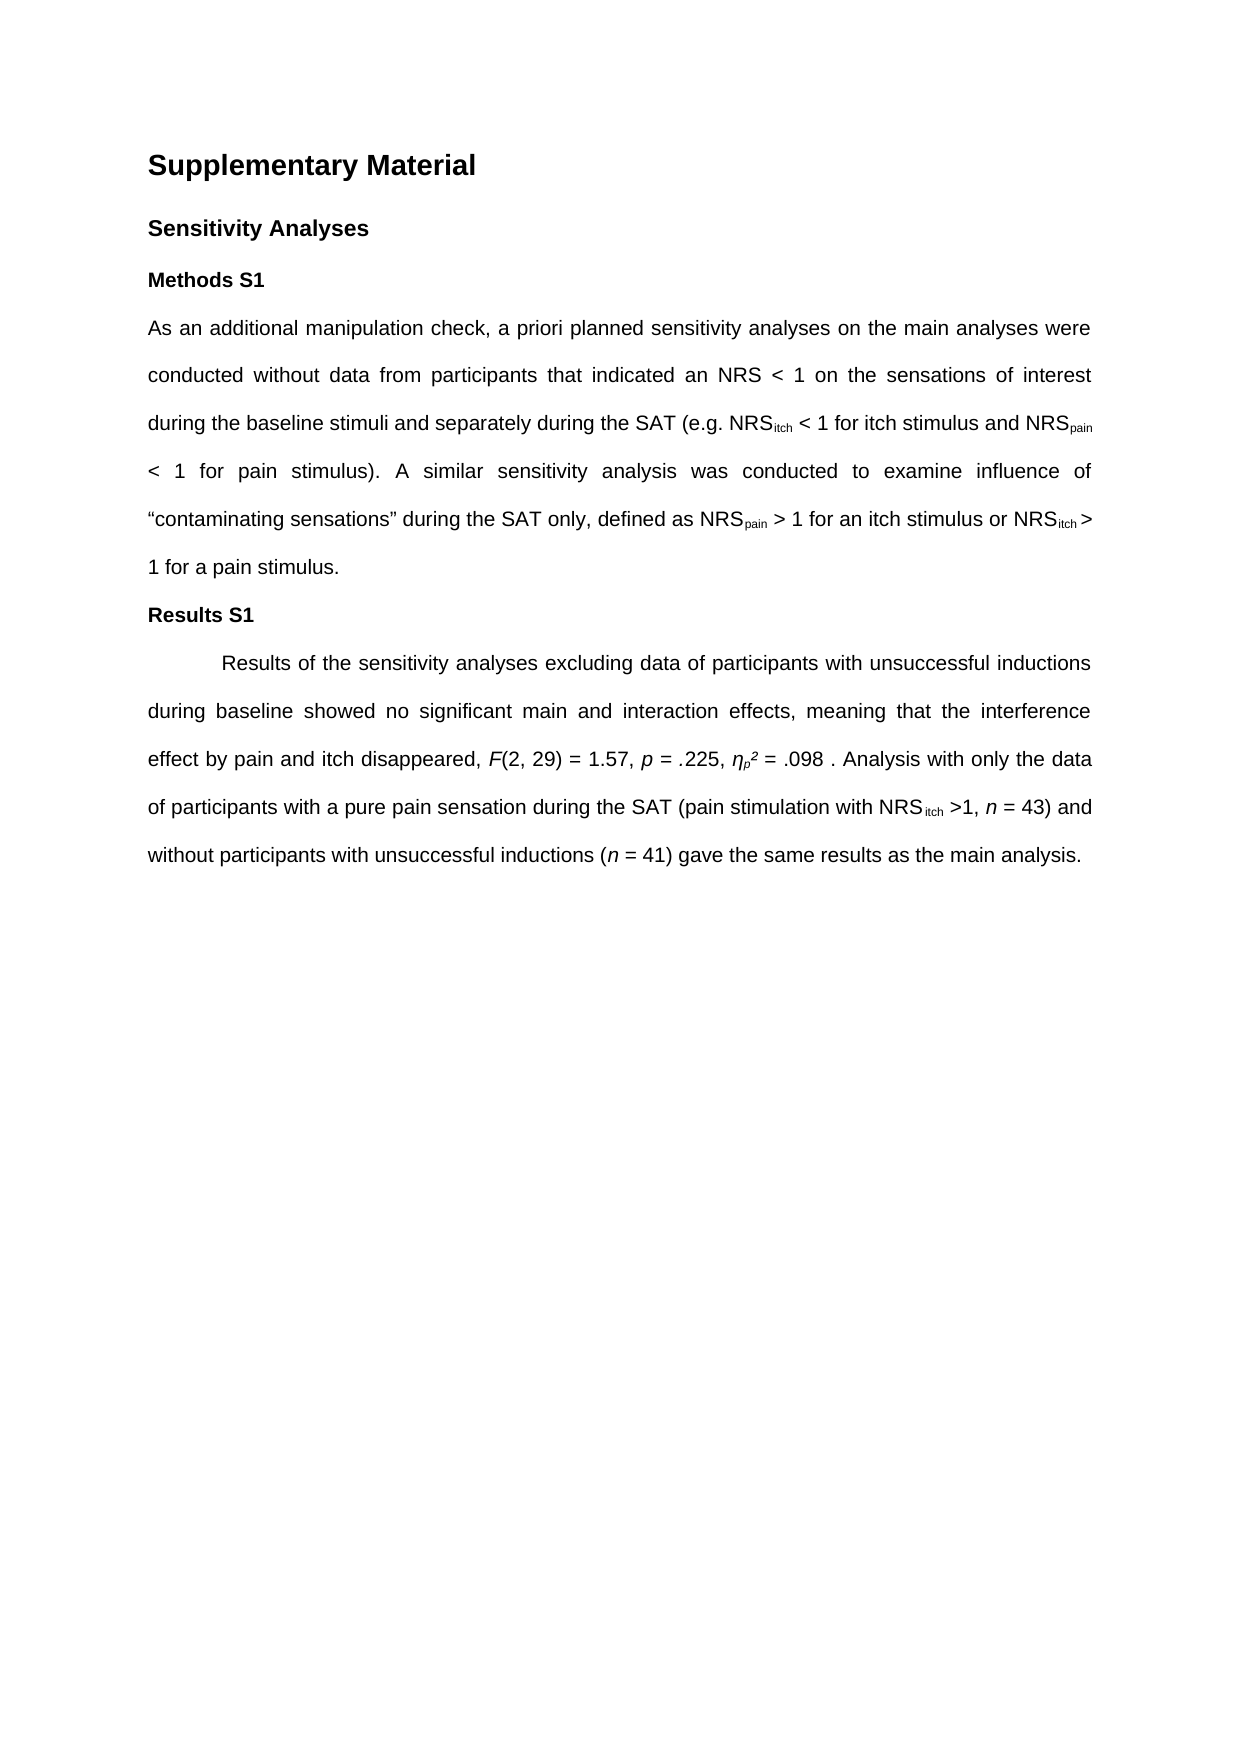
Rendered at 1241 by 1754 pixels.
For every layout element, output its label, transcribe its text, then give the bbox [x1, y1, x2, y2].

text Results S1 [148, 603, 1093, 627]
text Sensitivity Analyses [148, 215, 1093, 241]
text As an additional manipulation check, a priori planned sensitivity analyses on the main analyses were conducted without data from participants that indicated an NRS < 1 on the sensations of interest during the baseline stimuli and separately during the SAT (e.g. NRSitch < 1 for itch stimulus and NRSpain < 1 for pain stimulus). A similar sensitivity analysis was conducted to examine influence of “contaminating sensations” during the SAT only, defined as NRSpain > 1 for an itch stimulus or NRSitch > 1 for a pain stimulus. [148, 315, 1093, 579]
text Supplementary Material [148, 148, 1093, 181]
text Methods S1 [148, 267, 1093, 291]
text Results of the sensitivity analyses excluding data of participants with unsuccessful inductions during baseline showed no significant main and interaction effects, meaning that the interference effect by pain and itch disappeared, F(2, 29) = 1.57, p = .225, ηp² = .098 . Analysis with only the data of participants with a pure pain sensation during the SAT (pain stimulation with NRSitch >1, n = 43) and without participants with unsuccessful inductions (n = 41) gave the same results as the main analysis. [148, 651, 1093, 866]
